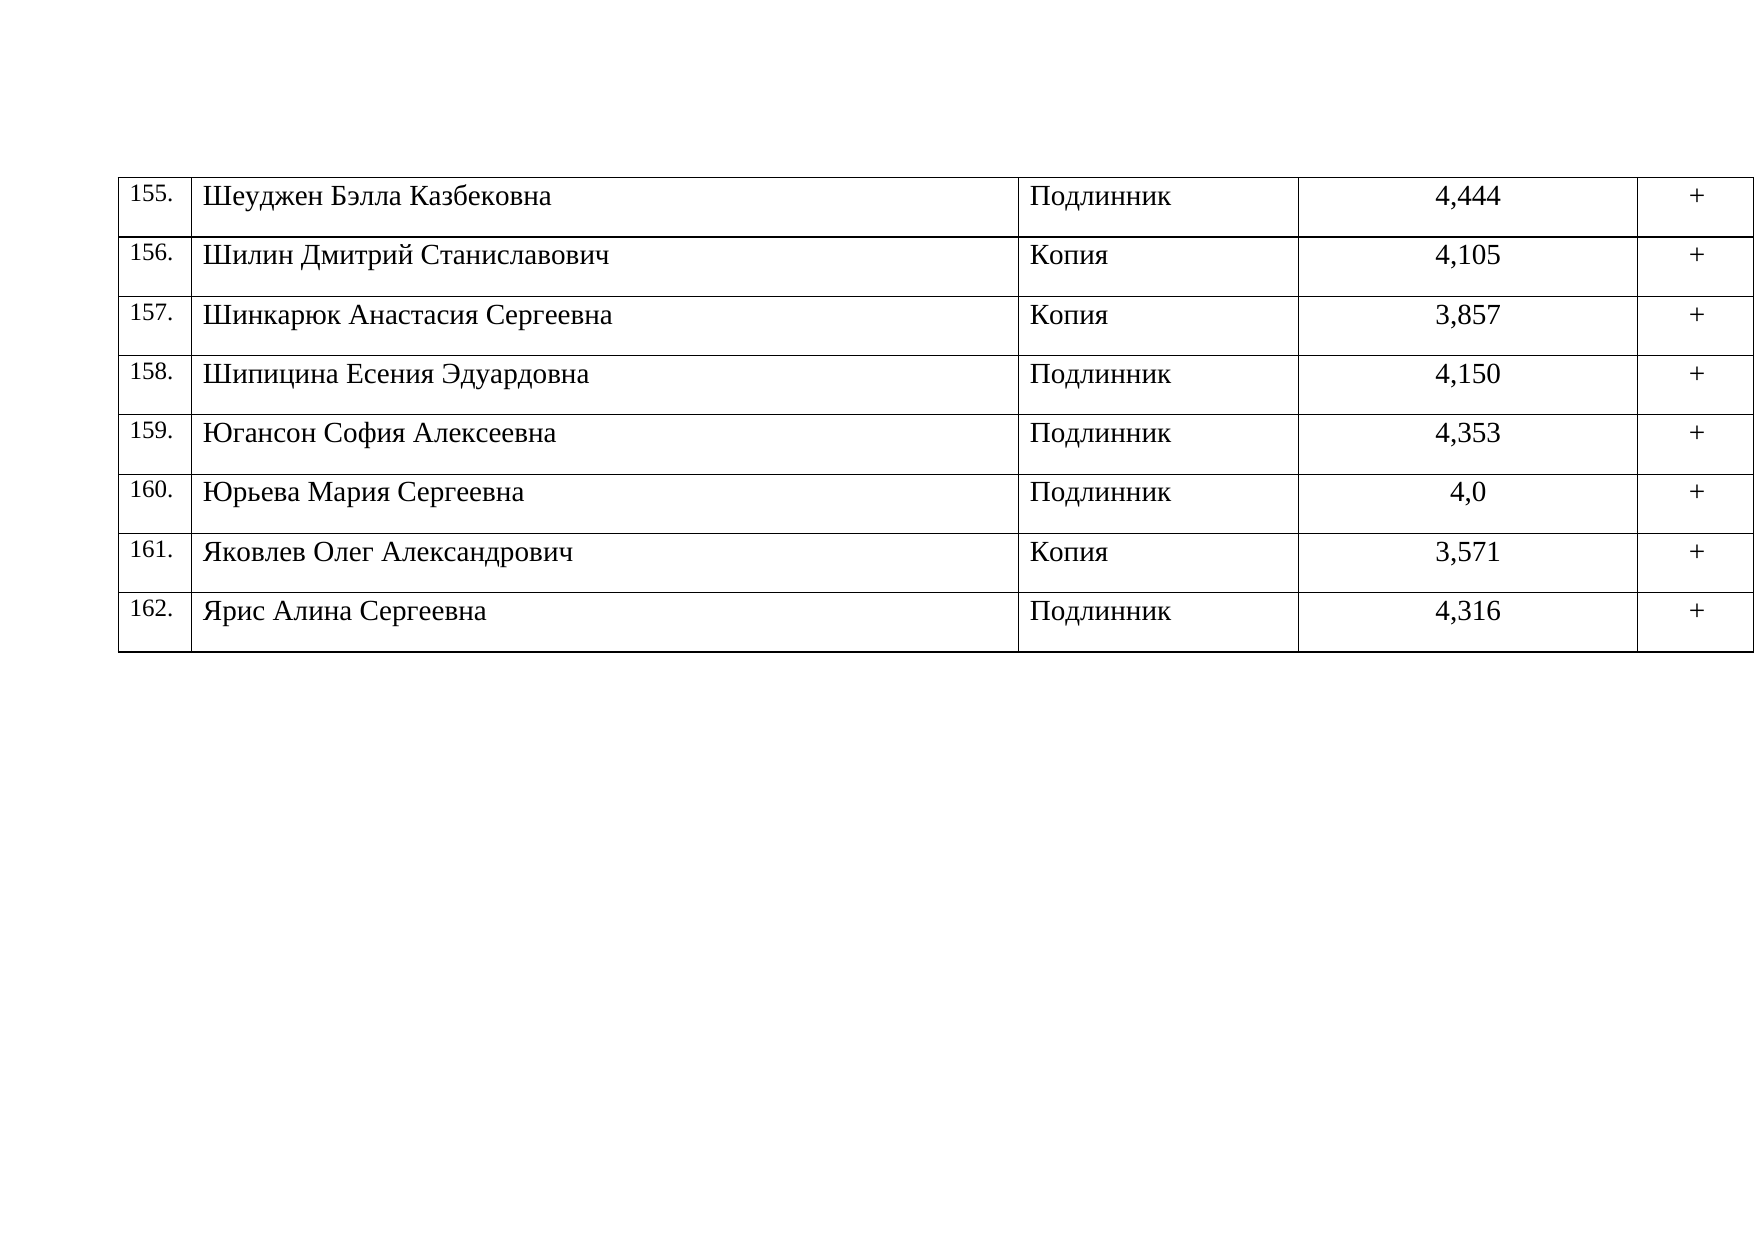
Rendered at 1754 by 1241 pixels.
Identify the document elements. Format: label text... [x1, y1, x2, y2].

table_cell + [1638, 415, 1753, 473]
table_cell [119, 356, 191, 414]
table_cell Юрьева Мария Сергеевна [192, 475, 1018, 533]
table_cell [119, 297, 191, 355]
table_cell Подлинник [1019, 475, 1298, 533]
table_cell [119, 593, 191, 651]
table_cell 4,316 [1299, 593, 1637, 651]
table_cell Подлинник [1019, 415, 1298, 473]
table_cell Шеуджен Бэлла Казбековна [192, 178, 1018, 236]
table_cell + [1638, 534, 1753, 592]
table_cell Копия [1019, 238, 1298, 296]
table_cell 4,353 [1299, 415, 1637, 473]
table_cell 4,0 [1299, 475, 1637, 533]
table_cell + [1638, 593, 1753, 651]
table_cell Подлинник [1019, 593, 1298, 651]
table_cell Копия [1019, 534, 1298, 592]
table_cell Подлинник [1019, 178, 1298, 236]
table_cell + [1638, 356, 1753, 414]
table_cell 4,444 [1299, 178, 1637, 236]
table_cell Яковлев Олег Александрович [192, 534, 1018, 592]
table_cell + [1638, 297, 1753, 355]
table_cell Югансон София Алексеевна [192, 415, 1018, 473]
table_cell [119, 238, 191, 296]
table_cell 3,571 [1299, 534, 1637, 592]
table_cell + [1638, 238, 1753, 296]
table_cell [119, 178, 191, 236]
table_cell Копия [1019, 297, 1298, 355]
table_cell 4,150 [1299, 356, 1637, 414]
table_cell Подлинник [1019, 356, 1298, 414]
table_cell + [1638, 178, 1753, 236]
table_cell Шинкарюк Анастасия Сергеевна [192, 297, 1018, 355]
table_cell Ярис Алина Сергеевна [192, 593, 1018, 651]
table_cell 3,857 [1299, 297, 1637, 355]
table_cell [119, 534, 191, 592]
table_cell [119, 415, 191, 473]
table_cell 4,105 [1299, 238, 1637, 296]
table_cell Шипицина Есения Эдуардовна [192, 356, 1018, 414]
table_cell Шилин Дмитрий Станиславович [192, 238, 1018, 296]
table_cell + [1638, 475, 1753, 533]
table_cell [119, 475, 191, 533]
